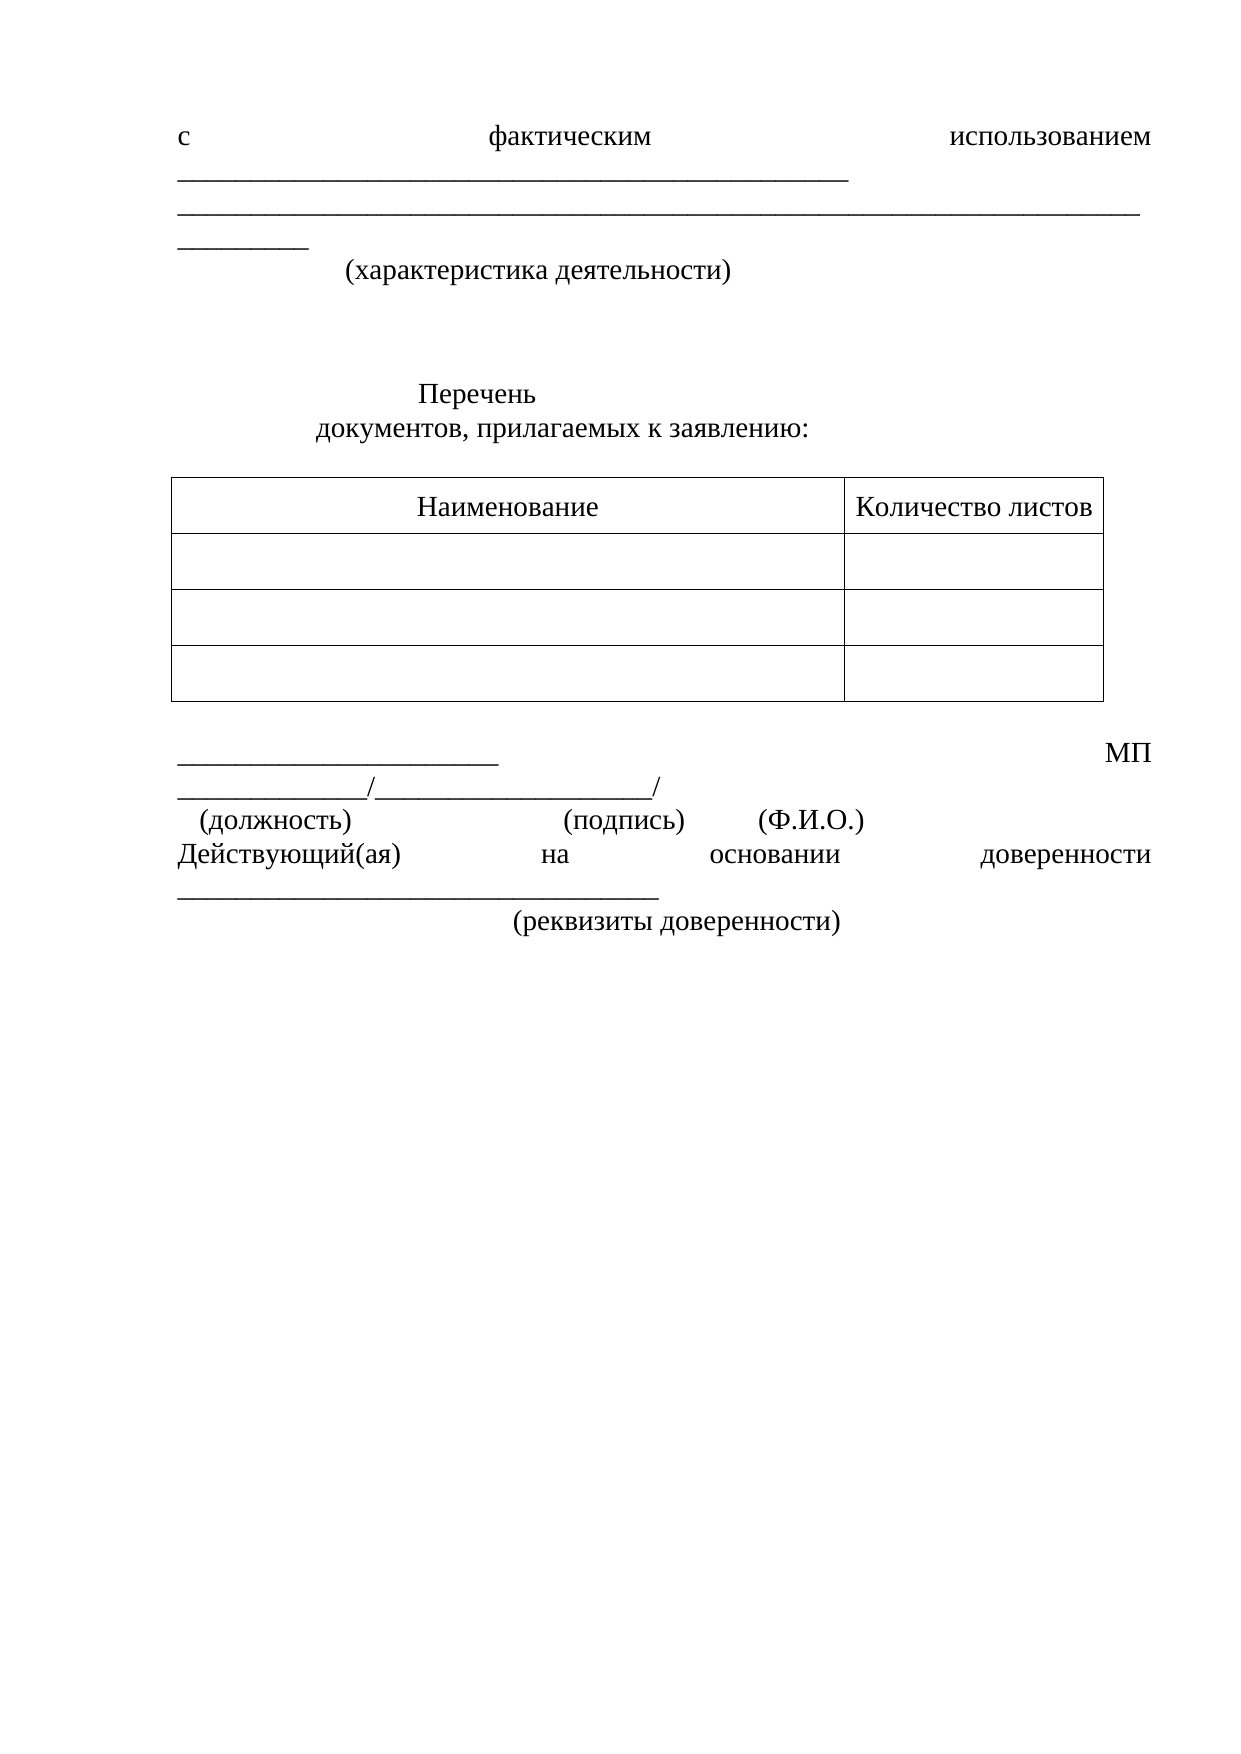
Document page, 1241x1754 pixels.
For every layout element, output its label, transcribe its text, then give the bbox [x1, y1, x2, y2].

table_cell [172, 590, 844, 645]
table_cell [172, 534, 844, 589]
table_cell [845, 646, 1103, 701]
text Действующий(ая) на основании доверенности _________________________________ [177, 836, 1152, 903]
table_cell [845, 534, 1103, 589]
text (должность) (подпись) (Ф.И.О.) [177, 802, 1152, 836]
text Перечень [177, 377, 1152, 410]
text ___________________________________________________________________________ [177, 185, 1152, 252]
text с фактическим использованием ______________________________________________ [177, 118, 1152, 185]
text (реквизиты доверенности) [177, 903, 1152, 936]
table_cell [845, 590, 1103, 645]
text ______________________ МП _____________/___________________/ [177, 735, 1152, 802]
text документов, прилагаемых к заявлению: [177, 410, 1152, 444]
table_cell [172, 646, 844, 701]
table_header Наименование [172, 478, 844, 533]
text (характеристика деятельности) [177, 252, 1152, 286]
table_header Количество листов [845, 478, 1103, 533]
